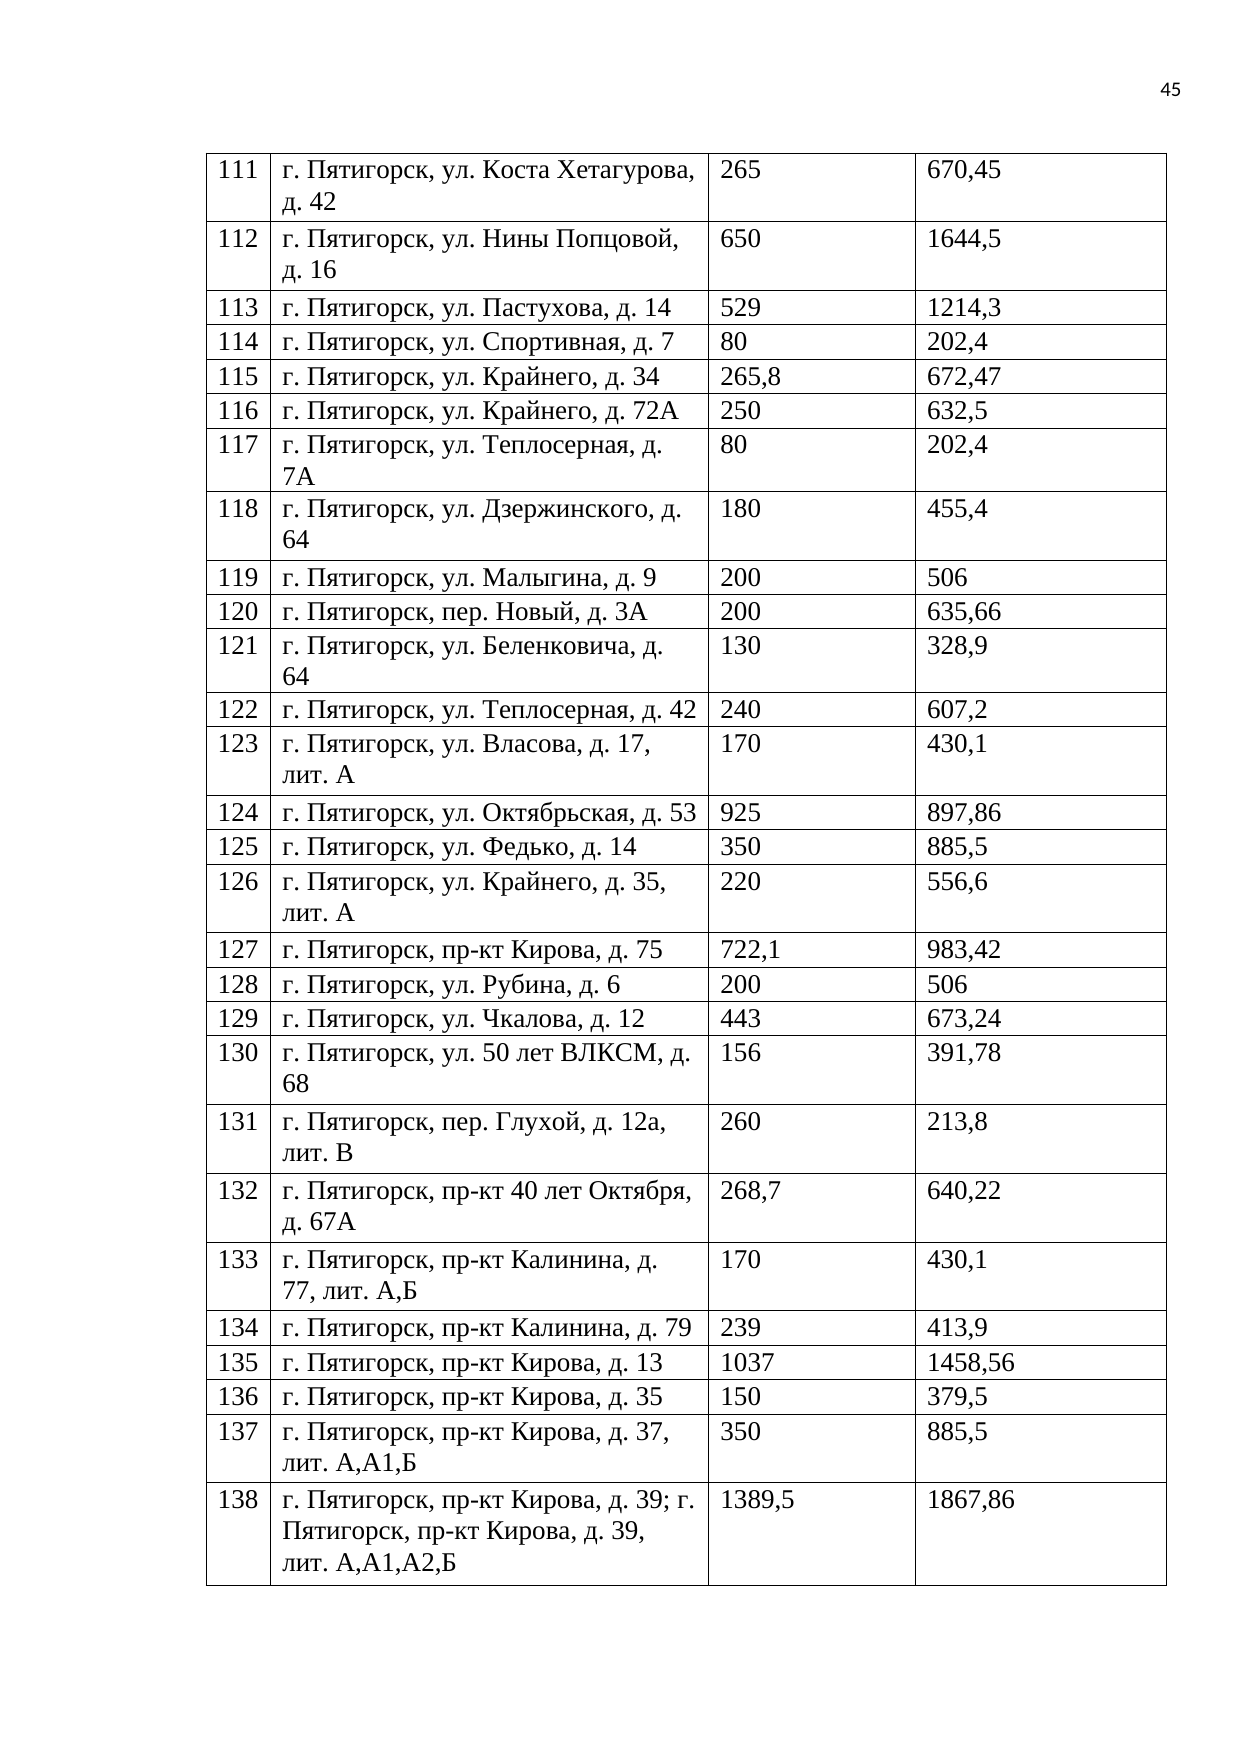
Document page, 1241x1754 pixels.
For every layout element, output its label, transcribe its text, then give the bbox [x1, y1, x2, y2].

table_cell 136 [207, 1380, 270, 1413]
table_cell 128 [207, 968, 270, 1001]
table_cell 260 [709, 1105, 915, 1173]
table_cell 114 [207, 325, 270, 359]
table_cell г. Пятигорск, пр-кт Калинина, д. 77, лит. А,Б [271, 1243, 708, 1310]
table_cell г. Пятигорск, ул. Крайнего, д. 72А [271, 394, 708, 427]
table_cell 135 [207, 1346, 270, 1379]
table_cell г. Пятигорск, ул. 50 лет ВЛКСМ, д. 68 [271, 1036, 708, 1104]
table_cell 430,1 [916, 1243, 1166, 1310]
table_cell 1389,5 [709, 1483, 915, 1585]
table_cell 529 [709, 291, 915, 324]
table_cell 129 [207, 1002, 270, 1035]
table_cell 455,4 [916, 492, 1166, 559]
table_cell 170 [709, 727, 915, 795]
table_cell 885,5 [916, 830, 1166, 863]
table_cell 1037 [709, 1346, 915, 1379]
table_cell 350 [709, 830, 915, 863]
table_cell 635,66 [916, 595, 1166, 628]
table_cell 150 [709, 1380, 915, 1413]
table_cell 239 [709, 1311, 915, 1345]
table_cell г. Пятигорск, ул. Рубина, д. 6 [271, 968, 708, 1001]
table_cell 430,1 [916, 727, 1166, 795]
table_cell 118 [207, 492, 270, 559]
table_cell г. Пятигорск, ул. Спортивная, д. 7 [271, 325, 708, 359]
table_cell г. Пятигорск, ул. Коста Хетагурова, д. 42 [271, 154, 708, 221]
table_cell 130 [207, 1036, 270, 1104]
table_cell 670,45 [916, 154, 1166, 221]
table_cell 673,24 [916, 1002, 1166, 1035]
table_cell 328,9 [916, 629, 1166, 692]
table_cell 80 [709, 429, 915, 491]
table_cell 132 [207, 1174, 270, 1242]
table_cell 506 [916, 561, 1166, 594]
table_cell 1214,3 [916, 291, 1166, 324]
table_cell 607,2 [916, 693, 1166, 726]
table_cell 200 [709, 595, 915, 628]
table_cell 117 [207, 429, 270, 491]
table_cell 925 [709, 796, 915, 829]
table_cell 138 [207, 1483, 270, 1585]
table_cell 413,9 [916, 1311, 1166, 1345]
table_cell г. Пятигорск, пр-кт Кирова, д. 35 [271, 1380, 708, 1413]
table_cell 265 [709, 154, 915, 221]
table_cell 112 [207, 222, 270, 290]
table_cell 202,4 [916, 429, 1166, 491]
table_cell 1644,5 [916, 222, 1166, 290]
table_cell 119 [207, 561, 270, 594]
table_cell 722,1 [709, 933, 915, 967]
table_cell 137 [207, 1415, 270, 1482]
table_cell 180 [709, 492, 915, 559]
table_cell 213,8 [916, 1105, 1166, 1173]
table_cell 120 [207, 595, 270, 628]
table_cell 650 [709, 222, 915, 290]
table_cell г. Пятигорск, пр-кт Калинина, д. 79 [271, 1311, 708, 1345]
table_cell 130 [709, 629, 915, 692]
table_cell г. Пятигорск, пр-кт Кирова, д. 37, лит. А,А1,Б [271, 1415, 708, 1482]
table_cell г. Пятигорск, ул. Беленковича, д. 64 [271, 629, 708, 692]
table_cell 672,47 [916, 360, 1166, 393]
table_cell г. Пятигорск, ул. Крайнего, д. 34 [271, 360, 708, 393]
table_cell 265,8 [709, 360, 915, 393]
table_cell г. Пятигорск, ул. Малыгина, д. 9 [271, 561, 708, 594]
table_cell 200 [709, 561, 915, 594]
table_cell 80 [709, 325, 915, 359]
table_cell 121 [207, 629, 270, 692]
table_cell 1867,86 [916, 1483, 1166, 1585]
table_cell 240 [709, 693, 915, 726]
table_cell 556,6 [916, 865, 1166, 932]
table_cell 111 [207, 154, 270, 221]
table_cell г. Пятигорск, пр-кт 40 лет Октября, д. 67А [271, 1174, 708, 1242]
table_cell 391,78 [916, 1036, 1166, 1104]
table_cell 113 [207, 291, 270, 324]
table_cell 443 [709, 1002, 915, 1035]
table_cell 1458,56 [916, 1346, 1166, 1379]
table_cell г. Пятигорск, ул. Октябрьская, д. 53 [271, 796, 708, 829]
table_cell г. Пятигорск, ул. Нины Попцовой, д. 16 [271, 222, 708, 290]
table_cell 350 [709, 1415, 915, 1482]
table_cell г. Пятигорск, пер. Новый, д. 3А [271, 595, 708, 628]
table_cell 897,86 [916, 796, 1166, 829]
table_cell 134 [207, 1311, 270, 1345]
table_cell г. Пятигорск, ул. Теплосерная, д. 42 [271, 693, 708, 726]
table_cell 632,5 [916, 394, 1166, 427]
table_cell 200 [709, 968, 915, 1001]
table_cell 885,5 [916, 1415, 1166, 1482]
table_cell 983,42 [916, 933, 1166, 967]
table_cell 268,7 [709, 1174, 915, 1242]
table_cell 133 [207, 1243, 270, 1310]
table_cell г. Пятигорск, пер. Глухой, д. 12а, лит. В [271, 1105, 708, 1173]
table_cell 131 [207, 1105, 270, 1173]
table_cell 124 [207, 796, 270, 829]
table_cell г. Пятигорск, ул. Федько, д. 14 [271, 830, 708, 863]
table_cell г. Пятигорск, ул. Крайнего, д. 35, лит. А [271, 865, 708, 932]
table_cell 126 [207, 865, 270, 932]
table_cell г. Пятигорск, ул. Власова, д. 17, лит. А [271, 727, 708, 795]
table_cell 220 [709, 865, 915, 932]
table_cell 125 [207, 830, 270, 863]
table_cell г. Пятигорск, ул. Пастухова, д. 14 [271, 291, 708, 324]
table_cell 506 [916, 968, 1166, 1001]
table_cell 116 [207, 394, 270, 427]
table_cell 170 [709, 1243, 915, 1310]
table_cell г. Пятигорск, пр-кт Кирова, д. 13 [271, 1346, 708, 1379]
table_cell г. Пятигорск, пр-кт Кирова, д. 39; г. Пятигорск, пр-кт Кирова, д. 39, лит. А,А1,А2,Б [271, 1483, 708, 1585]
table_cell 640,22 [916, 1174, 1166, 1242]
table_cell г. Пятигорск, пр-кт Кирова, д. 75 [271, 933, 708, 967]
table_cell г. Пятигорск, ул. Дзержинского, д. 64 [271, 492, 708, 559]
table_cell 127 [207, 933, 270, 967]
table_cell 379,5 [916, 1380, 1166, 1413]
table_cell 123 [207, 727, 270, 795]
table_cell 115 [207, 360, 270, 393]
table_cell г. Пятигорск, ул. Теплосерная, д. 7А [271, 429, 708, 491]
table_cell 122 [207, 693, 270, 726]
table_cell 250 [709, 394, 915, 427]
table_cell 202,4 [916, 325, 1166, 359]
table_cell г. Пятигорск, ул. Чкалова, д. 12 [271, 1002, 708, 1035]
table_cell 156 [709, 1036, 915, 1104]
